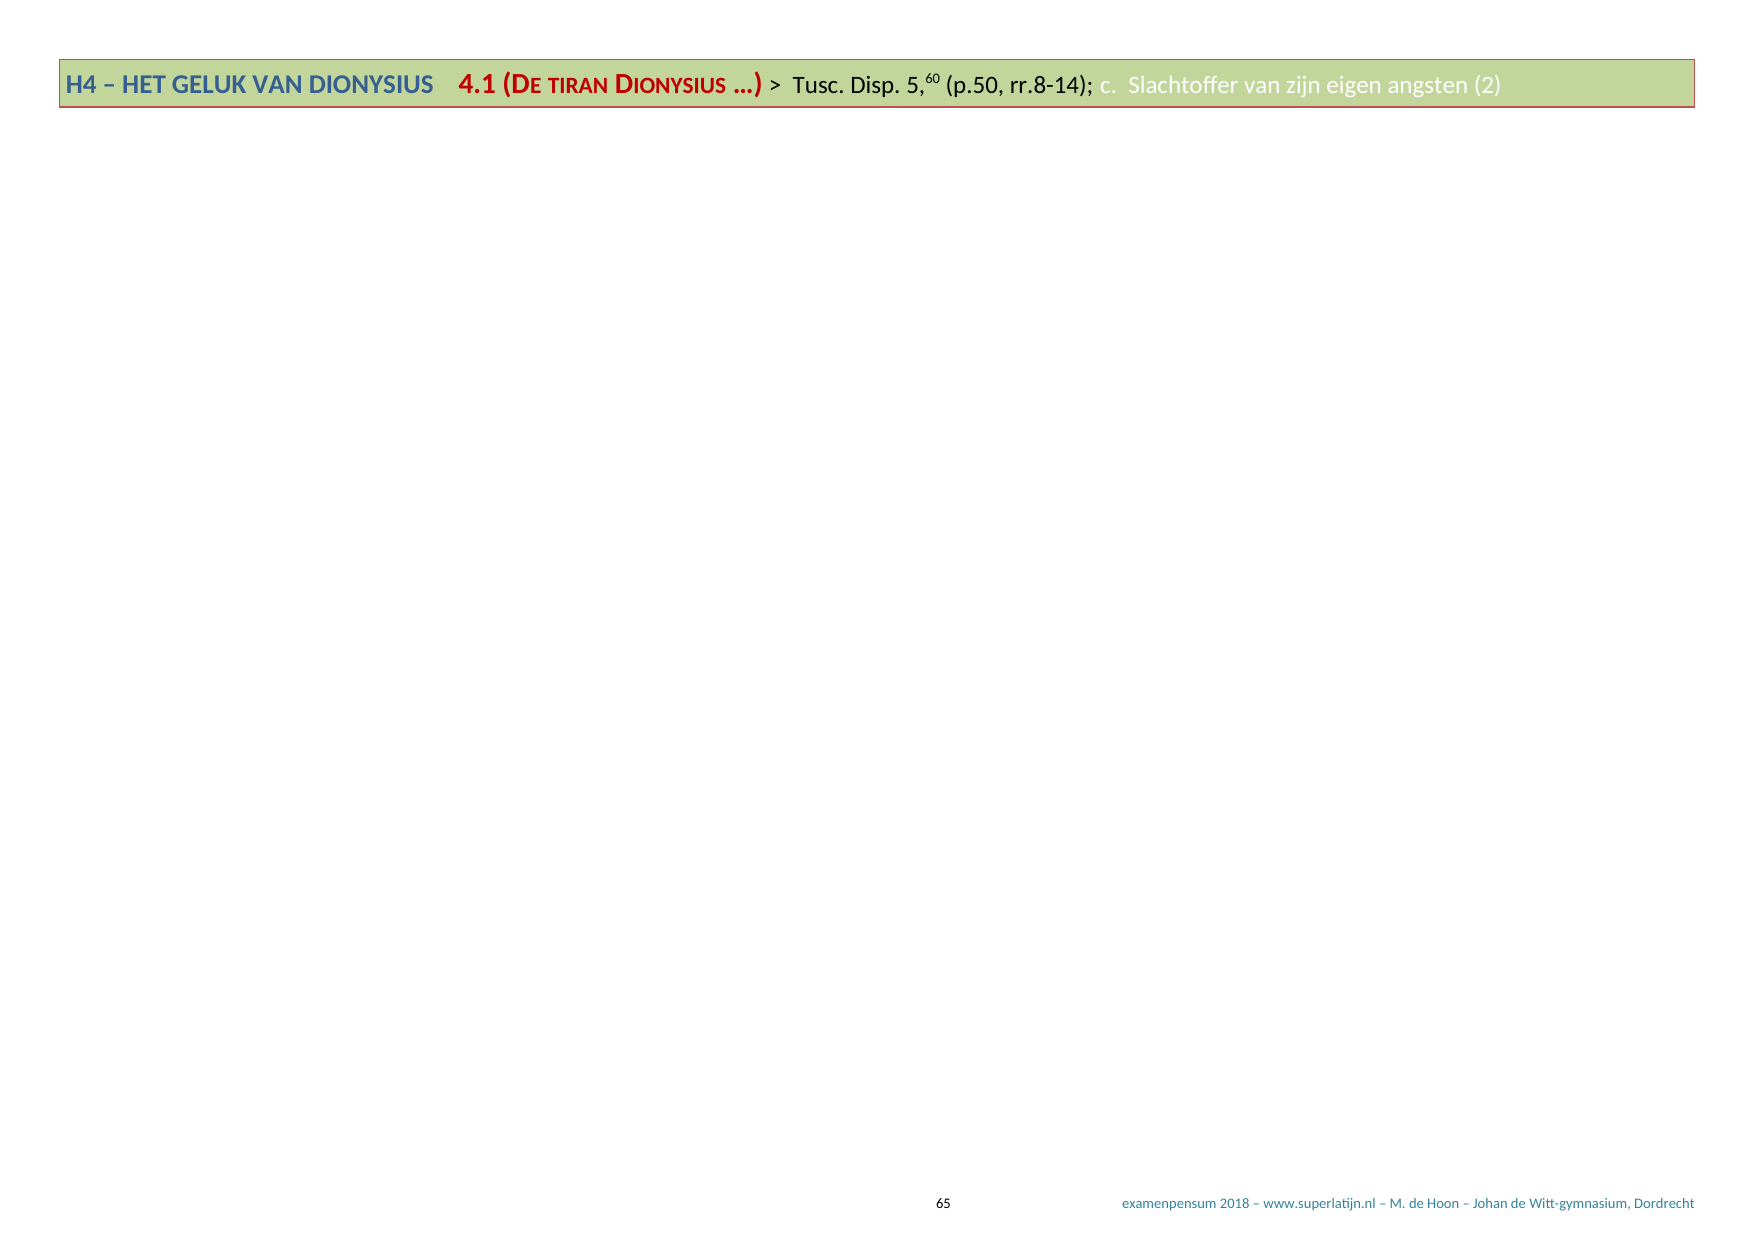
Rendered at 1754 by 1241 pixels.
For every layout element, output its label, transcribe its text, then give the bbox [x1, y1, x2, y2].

table_header H4 – HET GELUK VAN DIONYSIUS 4.1 (De tiran Dionysius …) > Tusc. Disp. 5,60 (p.50, rr.8-14); c. Slachtoffer van zijn eigen angsten (2) [60, 60, 1694, 106]
